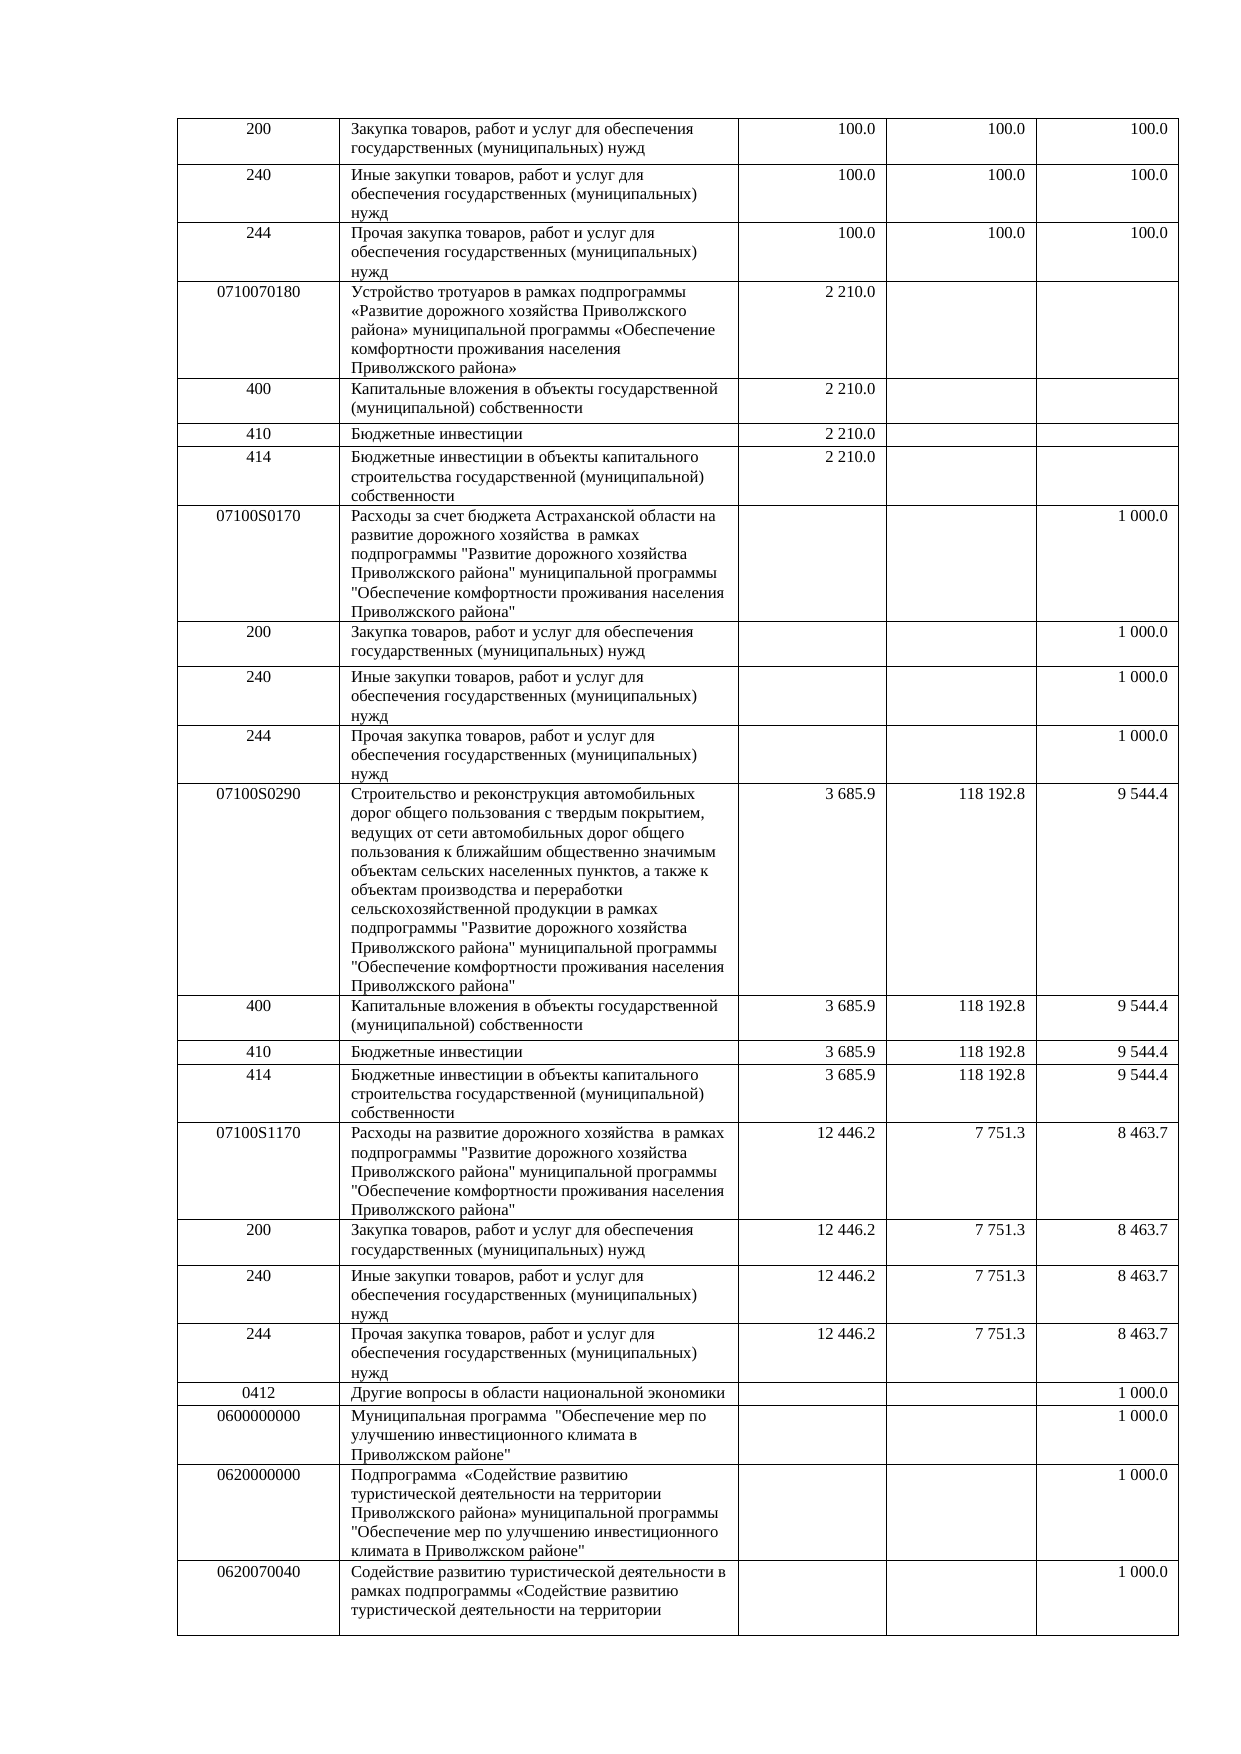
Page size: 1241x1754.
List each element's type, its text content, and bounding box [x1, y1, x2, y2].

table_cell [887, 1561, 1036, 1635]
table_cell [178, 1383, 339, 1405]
table_cell 07100S0290 [178, 784, 339, 995]
table_cell 400 [178, 996, 339, 1040]
table_cell 410 [178, 1041, 339, 1064]
table_cell Расходы за счет бюджета Астраханской области на развитие дорожного хозяйства в рамках подпрограммы "Развитие дорожного хозяйства Приволжского района" муниципальной программы "Обеспечение комфортности проживания населения Приволжского района" [340, 506, 738, 621]
table_cell 1 000.0 [1037, 622, 1178, 666]
table_cell 3 685.9 [739, 1065, 886, 1122]
table_cell [887, 506, 1036, 621]
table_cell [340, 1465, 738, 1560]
table_cell 100.0 [1037, 165, 1178, 222]
table_cell 9 544.4 [1037, 784, 1178, 995]
table_cell Капитальные вложения в объекты государственной (муниципальной) собственности [340, 379, 738, 423]
table_cell 3 685.9 [739, 996, 886, 1040]
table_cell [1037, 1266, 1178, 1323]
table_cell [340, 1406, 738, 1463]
table_cell 240 [178, 165, 339, 222]
table_cell 1 000.0 [1037, 726, 1178, 783]
table_cell [887, 726, 1036, 783]
table_cell 400 [178, 379, 339, 423]
table_cell [887, 447, 1036, 505]
table_cell Бюджетные инвестиции в объекты капитального строительства государственной (муниципальной) собственности [340, 1065, 738, 1122]
table_cell Бюджетные инвестиции [340, 1041, 738, 1064]
table_cell [739, 667, 886, 724]
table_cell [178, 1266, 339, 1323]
table_cell Прочая закупка товаров, работ и услуг для обеспечения государственных (муниципальных) нужд [340, 223, 738, 281]
table_cell 200 [178, 622, 339, 666]
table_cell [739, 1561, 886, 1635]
table_cell 244 [178, 726, 339, 783]
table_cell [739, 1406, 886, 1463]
table_cell 07100S0170 [178, 506, 339, 621]
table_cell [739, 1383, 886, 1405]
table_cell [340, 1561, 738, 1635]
table_cell 7 751.3 [887, 1123, 1036, 1219]
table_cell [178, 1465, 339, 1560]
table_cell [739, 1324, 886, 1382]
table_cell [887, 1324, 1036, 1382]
table_cell [1037, 424, 1178, 446]
table_cell Иные закупки товаров, работ и услуг для обеспечения государственных (муниципальных) нужд [340, 667, 738, 724]
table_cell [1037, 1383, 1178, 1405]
table_cell 118 192.8 [887, 996, 1036, 1040]
table_cell 100.0 [739, 119, 886, 163]
table_cell 118 192.8 [887, 1065, 1036, 1122]
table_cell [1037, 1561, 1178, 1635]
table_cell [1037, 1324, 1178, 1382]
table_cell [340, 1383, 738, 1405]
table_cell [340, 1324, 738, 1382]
table_cell 200 [178, 1220, 339, 1264]
table_cell [887, 667, 1036, 724]
table_cell 12 446.2 [739, 1220, 886, 1264]
table_cell 1 000.0 [1037, 506, 1178, 621]
table_cell 1 000.0 [1037, 667, 1178, 724]
table_cell 2 210.0 [739, 379, 886, 423]
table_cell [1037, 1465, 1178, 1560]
table_cell Закупка товаров, работ и услуг для обеспечения государственных (муниципальных) нужд [340, 119, 738, 163]
table_cell 12 446.2 [739, 1123, 886, 1219]
table_cell 3 685.9 [739, 784, 886, 995]
table_cell 8 463.7 [1037, 1123, 1178, 1219]
table_cell 100.0 [887, 223, 1036, 281]
table_cell 2 210.0 [739, 424, 886, 446]
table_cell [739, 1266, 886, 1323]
table_cell [887, 622, 1036, 666]
table_cell Бюджетные инвестиции [340, 424, 738, 446]
table_cell [887, 282, 1036, 377]
table_cell 100.0 [739, 165, 886, 222]
table_cell Иные закупки товаров, работ и услуг для обеспечения государственных (муниципальных) нужд [340, 165, 738, 222]
table_cell Закупка товаров, работ и услуг для обеспечения государственных (муниципальных) нужд [340, 1220, 738, 1264]
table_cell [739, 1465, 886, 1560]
table_cell 8 463.7 [1037, 1220, 1178, 1264]
table_cell [1037, 282, 1178, 377]
table_cell [739, 506, 886, 621]
table_cell Устройство тротуаров в рамках подпрограммы «Развитие дорожного хозяйства Приволжского района» муниципальной программы «Обеспечение комфортности проживания населения Приволжского района» [340, 282, 738, 377]
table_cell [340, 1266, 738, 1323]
table_cell 118 192.8 [887, 1041, 1036, 1064]
table_cell 7 751.3 [887, 1220, 1036, 1264]
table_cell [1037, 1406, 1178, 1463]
table_cell 410 [178, 424, 339, 446]
table_cell Капитальные вложения в объекты государственной (муниципальной) собственности [340, 996, 738, 1040]
table_cell [887, 424, 1036, 446]
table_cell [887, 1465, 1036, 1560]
table_cell Закупка товаров, работ и услуг для обеспечения государственных (муниципальных) нужд [340, 622, 738, 666]
table_cell Прочая закупка товаров, работ и услуг для обеспечения государственных (муниципальных) нужд [340, 726, 738, 783]
table_cell 244 [178, 223, 339, 281]
table_cell 414 [178, 447, 339, 505]
table_cell 100.0 [739, 223, 886, 281]
table_cell 414 [178, 1065, 339, 1122]
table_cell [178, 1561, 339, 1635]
table_cell [1037, 447, 1178, 505]
table_cell 9 544.4 [1037, 996, 1178, 1040]
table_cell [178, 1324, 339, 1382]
table_cell Расходы на развитие дорожного хозяйства в рамках подпрограммы "Развитие дорожного хозяйства Приволжского района" муниципальной программы "Обеспечение комфортности проживания населения Приволжского района" [340, 1123, 738, 1219]
table_cell 9 544.4 [1037, 1065, 1178, 1122]
table_cell [739, 726, 886, 783]
table_cell [739, 622, 886, 666]
table_cell 2 210.0 [739, 447, 886, 505]
table_cell 0710070180 [178, 282, 339, 377]
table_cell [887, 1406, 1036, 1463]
table_cell 118 192.8 [887, 784, 1036, 995]
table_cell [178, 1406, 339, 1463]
table_cell 3 685.9 [739, 1041, 886, 1064]
table_cell 100.0 [1037, 119, 1178, 163]
table_cell 2 210.0 [739, 282, 886, 377]
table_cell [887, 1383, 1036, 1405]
table_cell [887, 379, 1036, 423]
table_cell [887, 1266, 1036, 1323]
table_cell Бюджетные инвестиции в объекты капитального строительства государственной (муниципальной) собственности [340, 447, 738, 505]
table_cell 9 544.4 [1037, 1041, 1178, 1064]
table_cell Строительство и реконструкция автомобильных дорог общего пользования с твердым покрытием, ведущих от сети автомобильных дорог общего пользования к ближайшим общественно значимым объектам сельских населенных пунктов, а также к объектам производства и переработки сельскохозяйственной продукции в рамках подпрограммы "Развитие дорожного хозяйства Приволжского района" муниципальной программы "Обеспечение комфортности проживания населения Приволжского района" [340, 784, 738, 995]
table_cell 200 [178, 119, 339, 163]
table_cell 100.0 [887, 165, 1036, 222]
table_cell 07100S1170 [178, 1123, 339, 1219]
table_cell 100.0 [887, 119, 1036, 163]
table_cell [1037, 379, 1178, 423]
table_cell 100.0 [1037, 223, 1178, 281]
table_cell 240 [178, 667, 339, 724]
